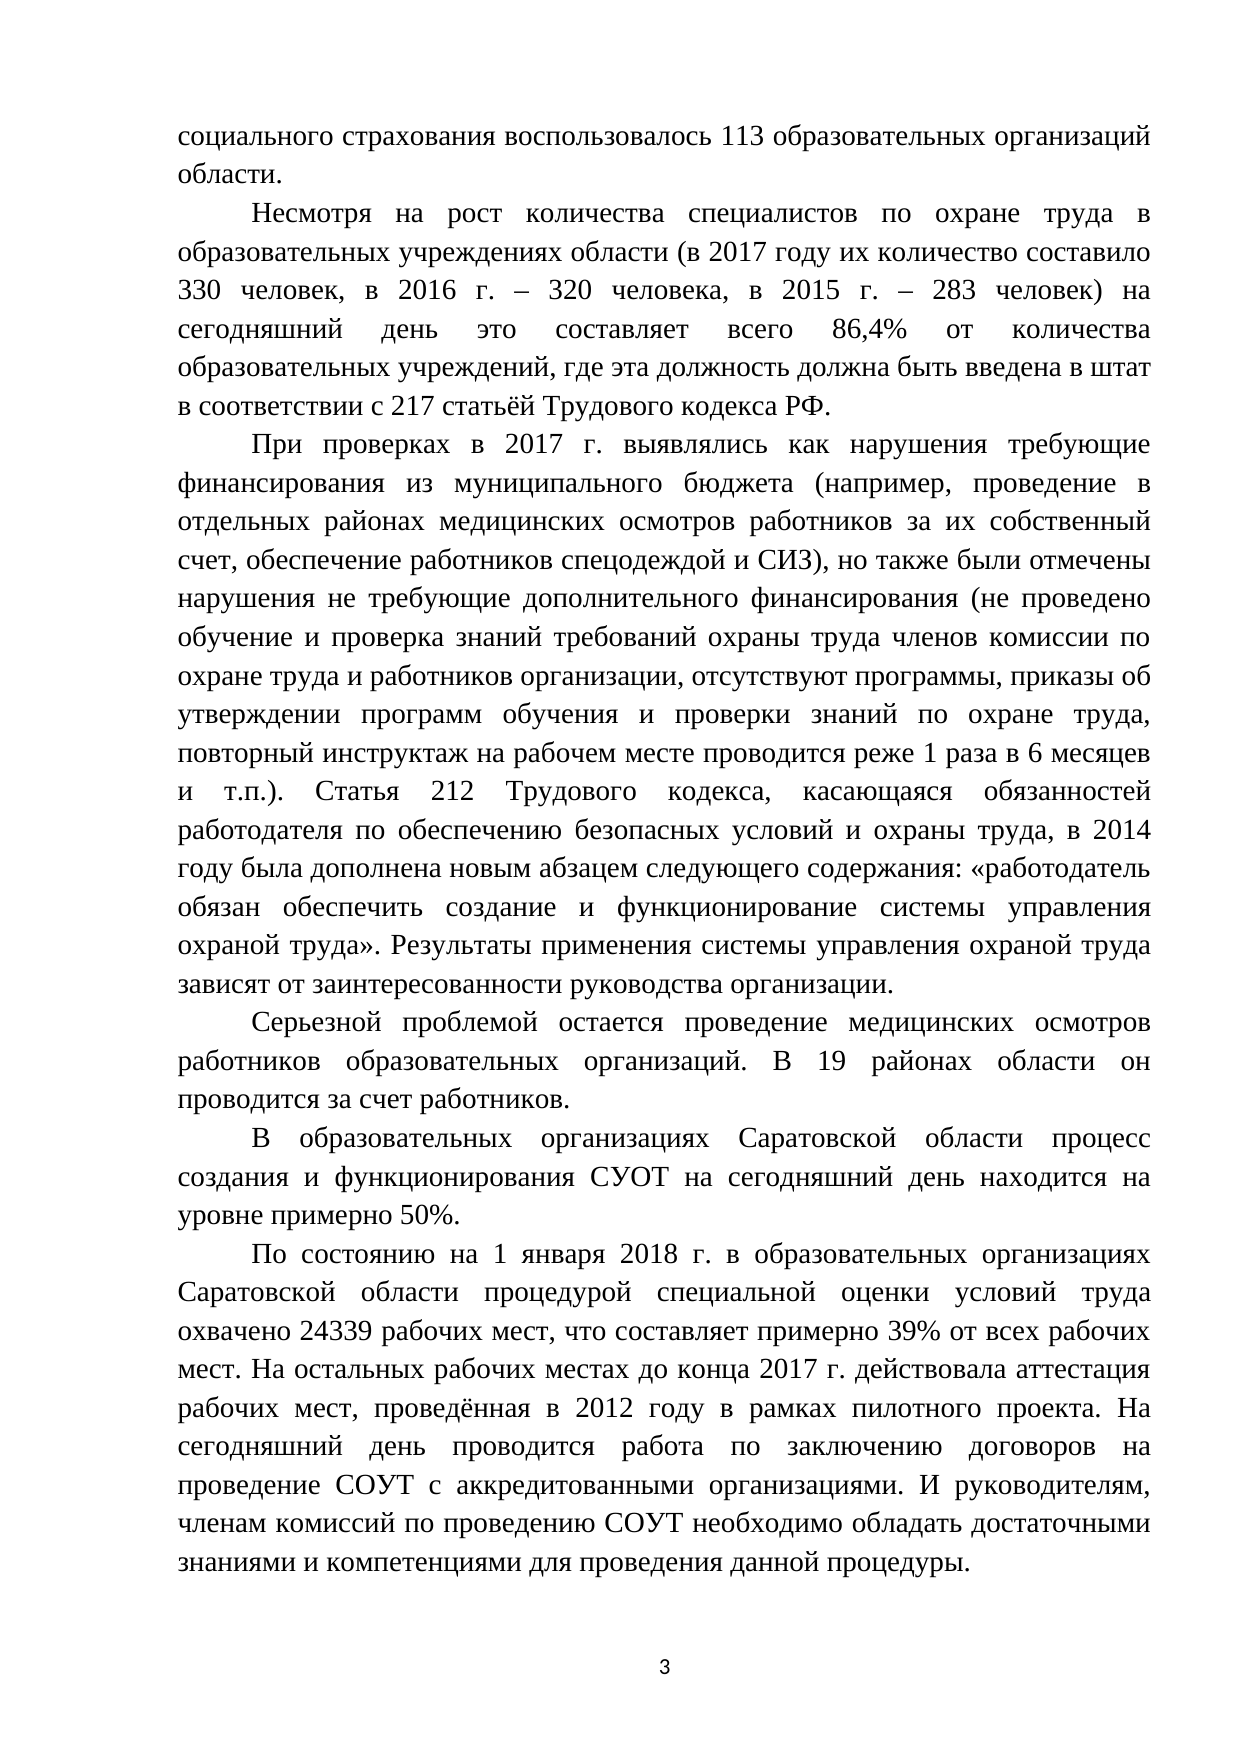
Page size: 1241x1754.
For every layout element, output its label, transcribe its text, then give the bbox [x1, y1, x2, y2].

text Серьезной проблемой остается проведение медицинских осмотров работников образовательных организаций. В 19 районах области он проводится за счет работников. [177, 1004, 1152, 1115]
text В образовательных организациях Саратовской области процесс создания и функционирования СУОТ на сегодняшний день находится на уровне примерно 50%. [177, 1120, 1152, 1231]
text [177, 118, 1152, 190]
text При проверках в 2017 г. выявлялись как нарушения требующие финансирования из муниципального бюджета (например, проведение в отдельных районах медицинских осмотров работников за их собственный счет, обеспечение работников спецодеждой и СИЗ), но также были отмечены нарушения не требующие дополнительного финансирования (не проведено обучение и проверка знаний требований охраны труда членов комиссии по охране труда и работников организации, отсутствуют программы, приказы об утверждении программ обучения и проверки знаний по охране труда, повторный инструктаж на рабочем месте проводится реже 1 раза в 6 месяцев и т.п.). Статья 212 Трудового кодекса, касающаяся обязанностей работодателя по обеспечению безопасных условий и охраны труда, в 2014 году была дополнена новым абзацем следующего содержания: «работодатель обязан обеспечить создание и функционирование системы управления охраной труда». Результаты применения системы управления охраной труда зависят от заинтересованности руководства организации. [177, 426, 1152, 999]
text Несмотря на рост количества специалистов по охране труда в образовательных учреждениях области (в 2017 году их количество составило 330 человек, в 2016 г. – 320 человека, в 2015 г. – 283 человек) на сегодняшний день это составляет всего 86,4% от количества образовательных учреждений, где эта должность должна быть введена в штат в соответствии с 217 статьёй Трудового кодекса РФ. [177, 195, 1152, 421]
text По состоянию на 1 января 2018 г. в образовательных организациях Саратовской области процедурой специальной оценки условий труда охвачено 24339 рабочих мест, что составляет примерно 39% от всех рабочих мест. На остальных рабочих местах до конца 2017 г. действовала аттестация рабочих мест, проведённая в 2012 году в рамках пилотного проекта. На сегодняшний день проводится работа по заключению договоров на проведение СОУТ с аккредитованными организациями. И руководителям, членам комиссий по проведению СОУТ необходимо обладать достаточными знаниями и компетенциями для проведения данной процедуры. [177, 1236, 1152, 1578]
